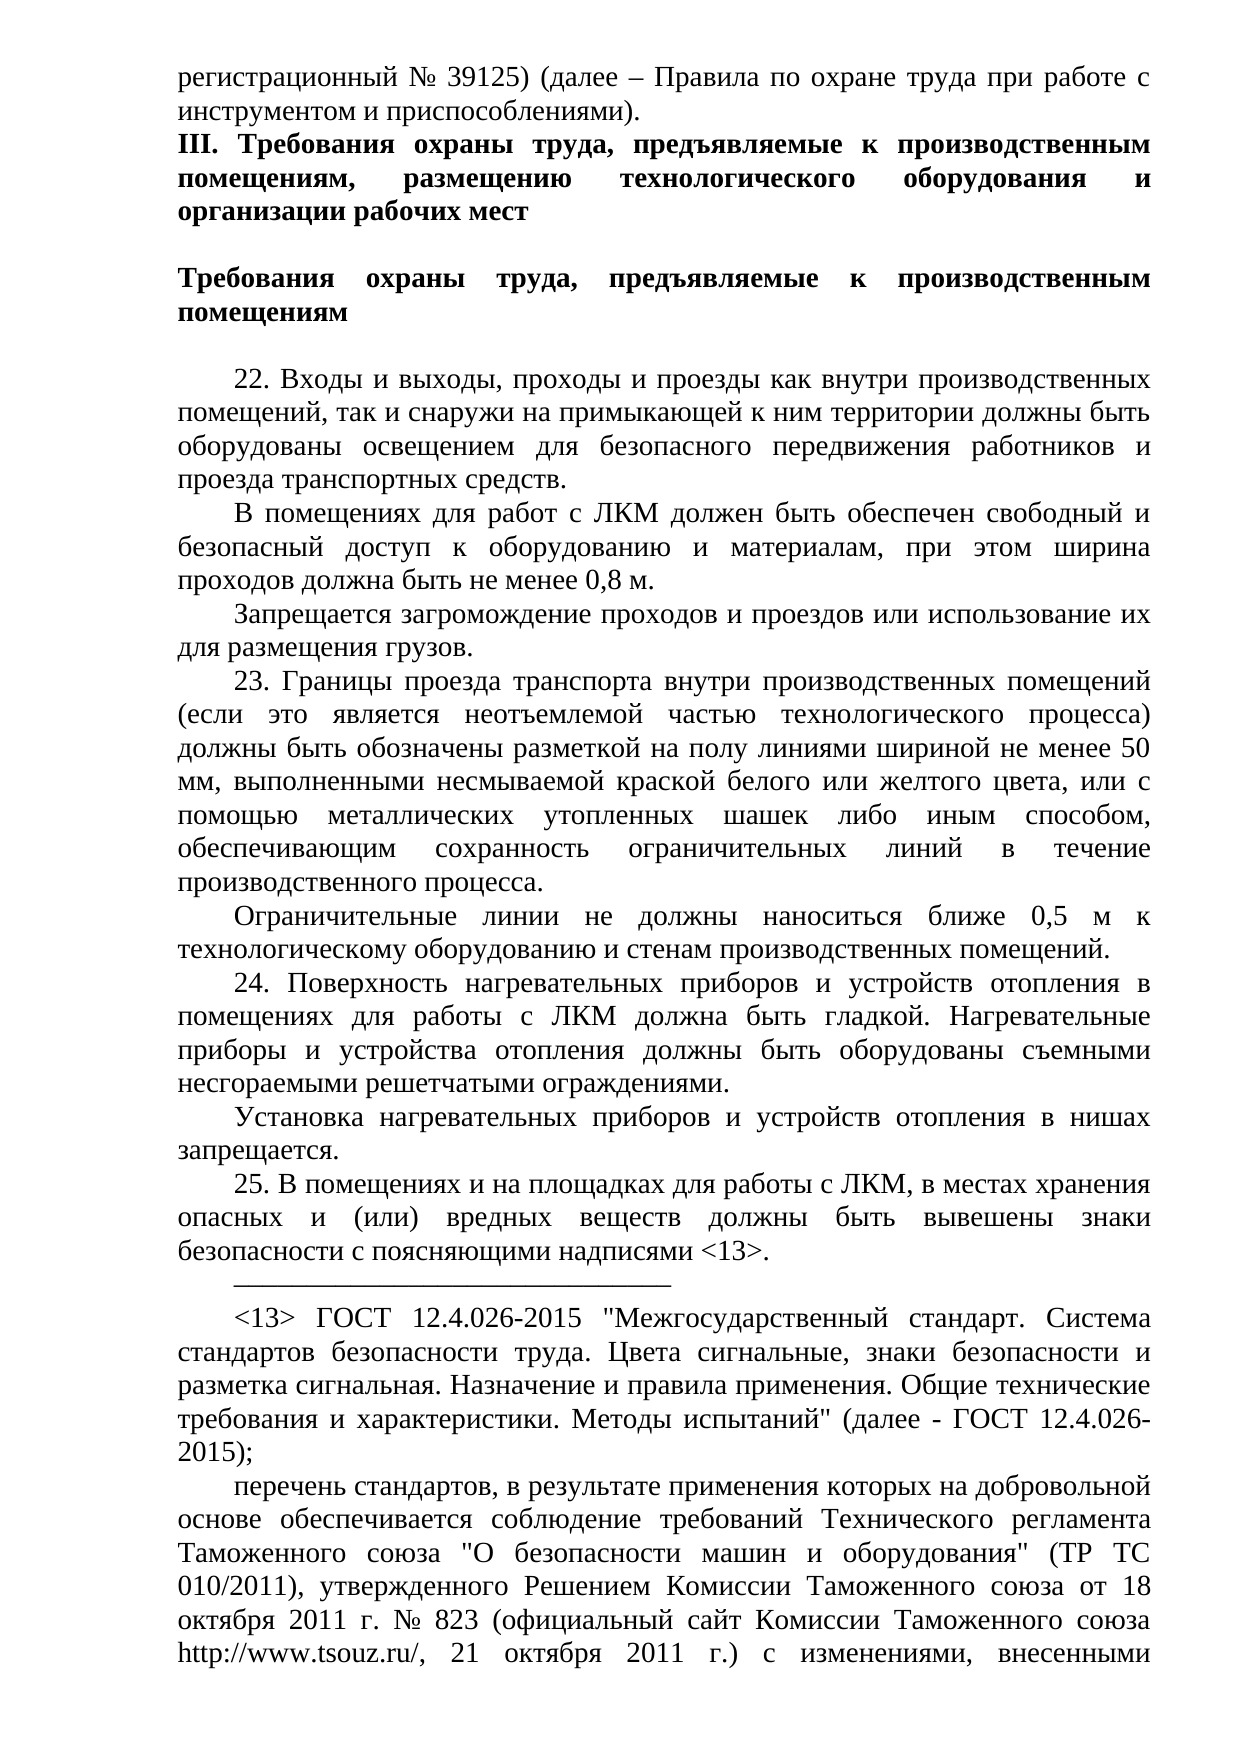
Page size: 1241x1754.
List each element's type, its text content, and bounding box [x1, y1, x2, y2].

text 22. Входы и выходы, проходы и проезды как внутри производственных помещений, так и снаружи на примыкающей к ним территории должны быть оборудованы освещением для безопасного передвижения работников и проезда транспортных средств. [177, 361, 1152, 495]
text 23. Границы проезда транспорта внутри производственных помещений (если это является неотъемлемой частью технологического процесса) должны быть обозначены разметкой на полу линиями шириной не менее 50 мм, выполненными несмываемой краской белого или желтого цвета, или с помощью металлических утопленных шашек либо иным способом, обеспечивающим сохранность ограничительных линий в течение производственного процесса. [177, 663, 1152, 898]
text Запрещается загромождение проходов и проездов или использование их для размещения грузов. [177, 596, 1152, 663]
title Требования охраны труда, предъявляемые к производственным помещениям [177, 260, 1152, 327]
title III. Требования охраны труда, предъявляемые к производственным помещениям, размещению технологического оборудования и организации рабочих мест [177, 126, 1152, 227]
text 24. Поверхность нагревательных приборов и устройств отопления в помещениях для работы с ЛКМ должна быть гладкой. Нагревательные приборы и устройства отопления должны быть оборудованы съемными несгораемыми решетчатыми ограждениями. [177, 965, 1152, 1099]
text 25. В помещениях и на площадках для работы с ЛКМ, в местах хранения опасных и (или) вредных веществ должны быть вывешены знаки безопасности с поясняющими надписями <13>. [177, 1166, 1152, 1267]
text В помещениях для работ с ЛКМ должен быть обеспечен свободный и безопасный доступ к оборудованию и материалам, при этом ширина проходов должна быть не менее 0,8 м. [177, 495, 1152, 596]
text Ограничительные линии не должны наноситься ближе 0,5 м к технологическому оборудованию и стенам производственных помещений. [177, 898, 1152, 965]
text Установка нагревательных приборов и устройств отопления в нишах запрещается. [177, 1099, 1152, 1166]
text <13> ГОСТ 12.4.026-2015 "Межгосударственный стандарт. Система стандартов безопасности труда. Цвета сигнальные, знаки безопасности и разметка сигнальная. Назначение и правила применения. Общие технические требования и характеристики. Методы испытаний" (далее - ГОСТ 12.4.026-2015); [177, 1300, 1152, 1468]
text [177, 59, 1152, 126]
text –––––––––––––––––––––––––––––– [177, 1267, 1152, 1300]
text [177, 1468, 1152, 1669]
